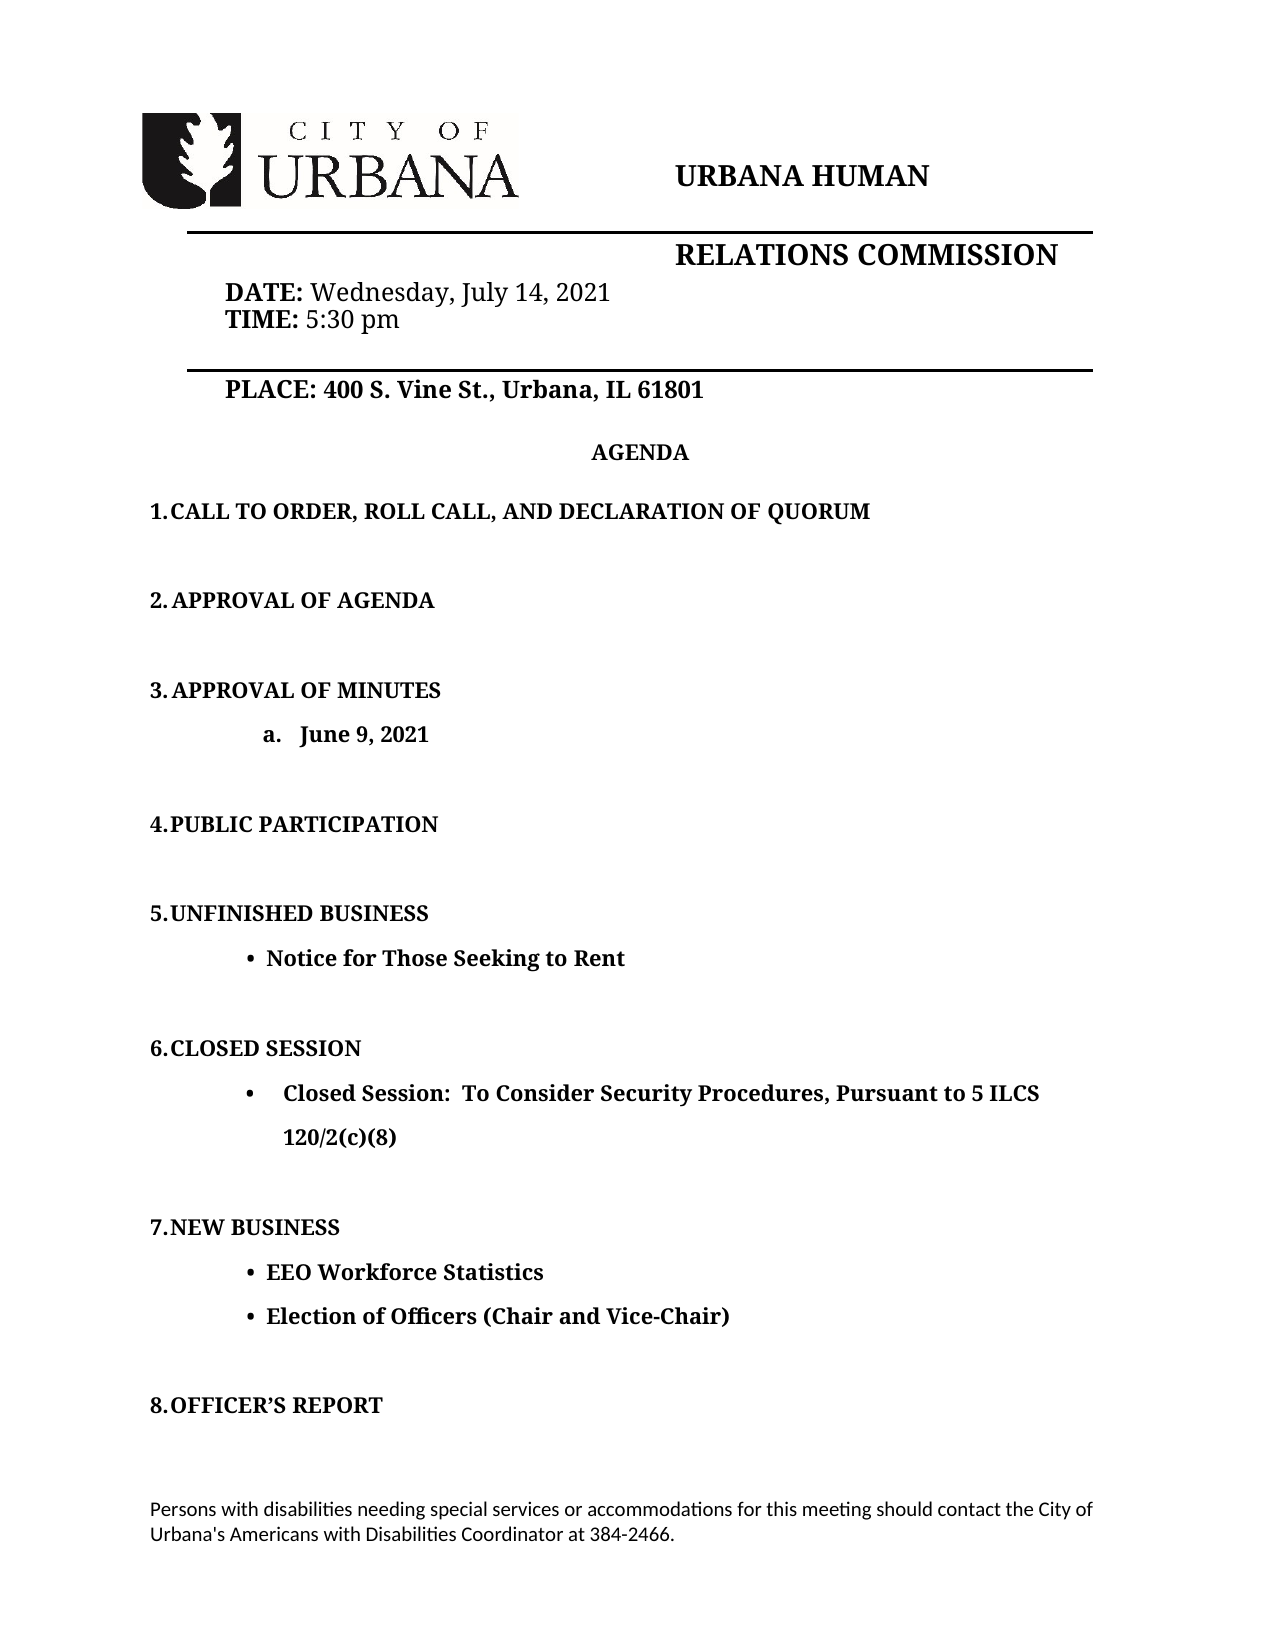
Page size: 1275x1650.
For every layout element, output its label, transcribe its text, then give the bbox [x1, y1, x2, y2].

text URBANA HUMAN RELATIONS COMMISSION [675, 155, 1107, 274]
list OFFICER’S REPORT [150, 1391, 1123, 1420]
list June 9, 2021 [262, 719, 1123, 749]
list Election of Officers (Chair and Vice-Chair) [246, 1301, 1123, 1331]
picture [142, 113, 519, 209]
text PLACE: 400 S. Vine St., Urbana, IL 61801 [225, 335, 1123, 406]
list PUBLIC PARTICIPATION [150, 809, 1123, 839]
text DATE: Wednesday, July 14, 2021 [225, 278, 1123, 307]
list APPROVAL OF AGENDA [150, 585, 1123, 615]
text AGENDA [552, 437, 729, 467]
text TIME: 5:30 pm [225, 307, 1123, 334]
list EEO Workforce Statistics [246, 1256, 1123, 1286]
list APPROVAL OF MINUTES [150, 675, 1123, 704]
list CLOSED SESSION [150, 1033, 1123, 1062]
list Closed Session: To Consider Security Procedures, Pursuant to 5 ILCS 120/2(c)(8) [245, 1077, 1123, 1152]
list CALL TO ORDER, ROLL CALL, AND DECLARATION OF QUORUM [150, 496, 1123, 526]
list UNFINISHED BUSINESS [150, 898, 1123, 928]
list Notice for Those Seeking to Rent [246, 943, 1123, 973]
list NEW BUSINESS [150, 1212, 1123, 1242]
